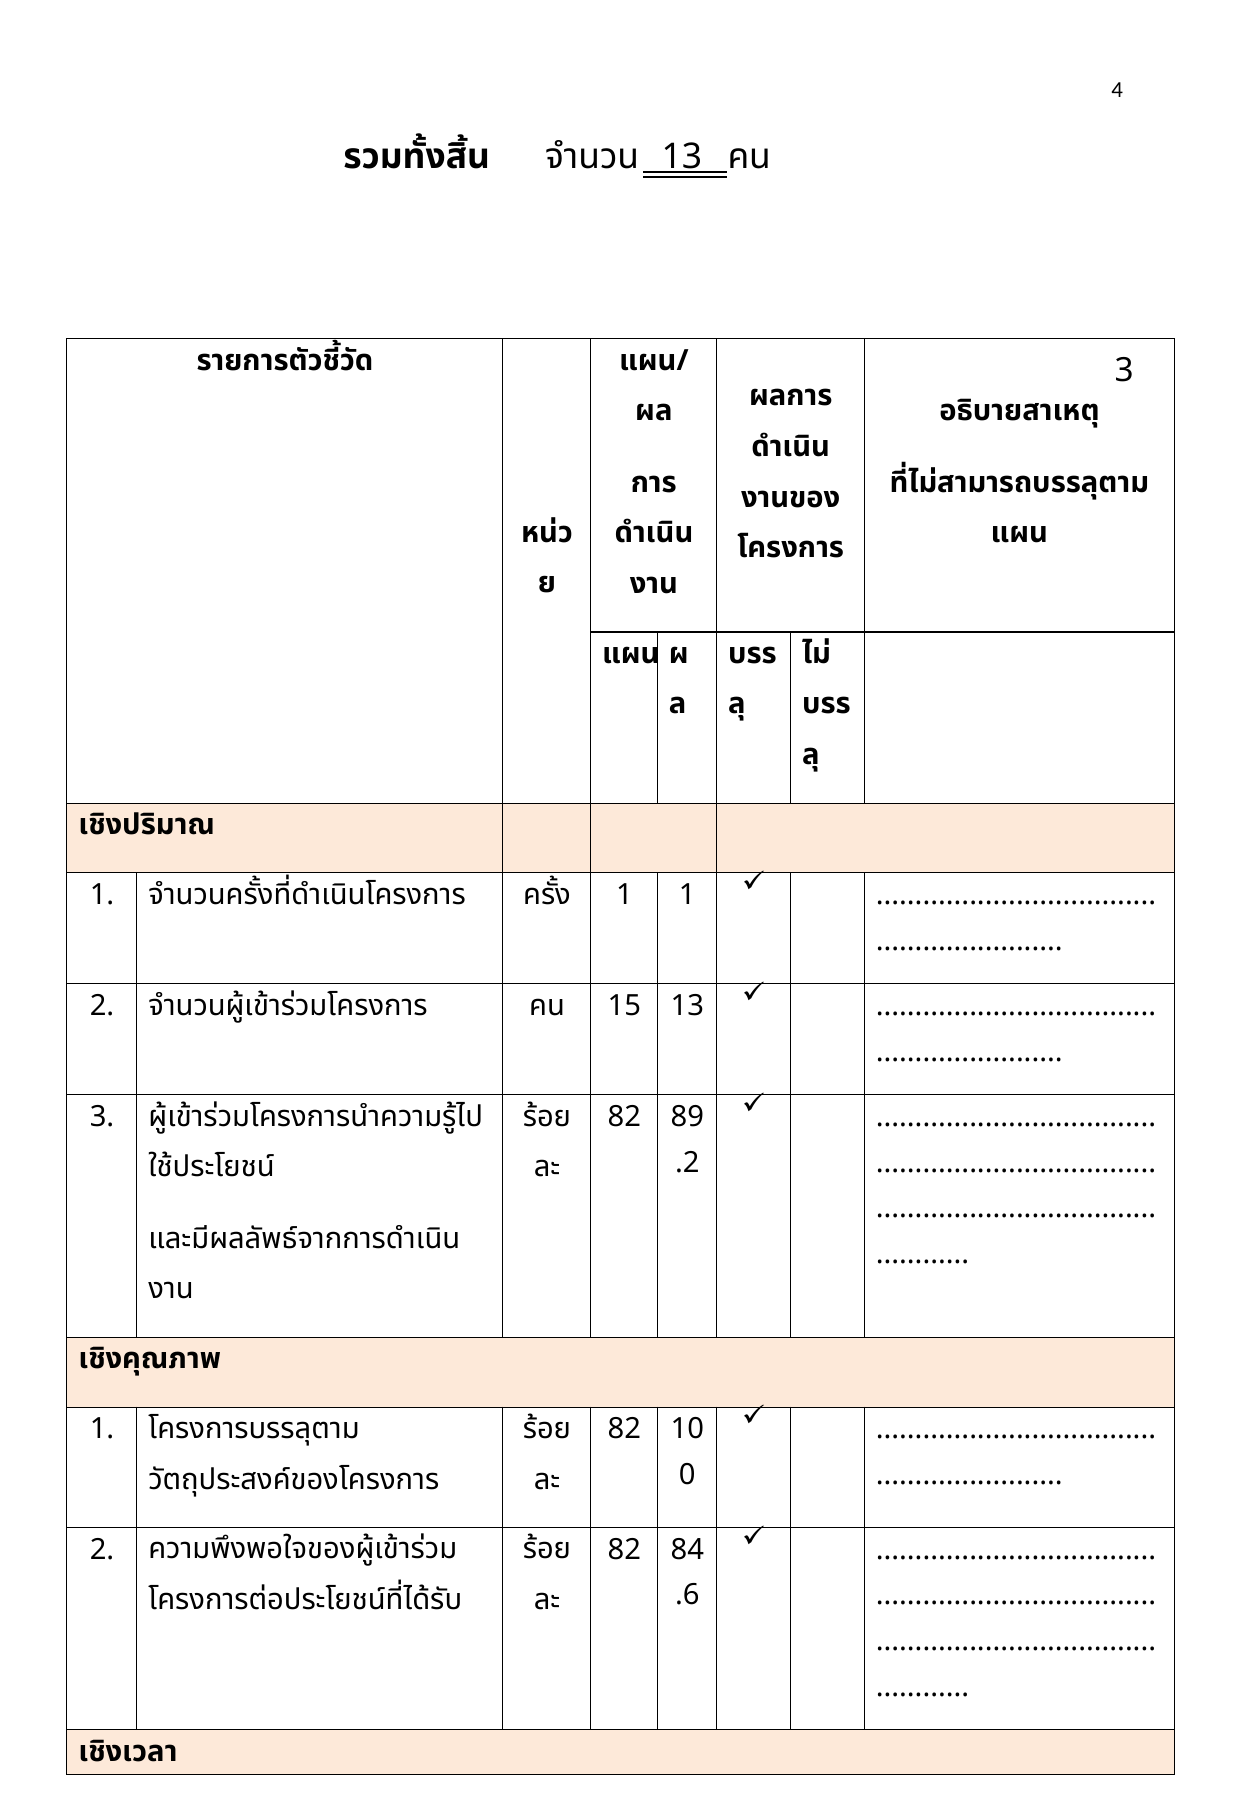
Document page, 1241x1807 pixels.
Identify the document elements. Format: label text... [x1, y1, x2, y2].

table_cell คน [503, 984, 590, 1094]
table_cell ผล [658, 633, 716, 802]
table_cell 84.6 [658, 1528, 716, 1729]
table_cell [717, 1095, 790, 1337]
table_cell 2. [67, 984, 136, 1094]
table_cell 89.2 [658, 1095, 716, 1337]
table_cell ร้อยละ [503, 1095, 590, 1337]
table_cell บรรลุ [717, 633, 790, 802]
table_cell เชิงคุณภาพ [67, 1338, 1174, 1407]
text รวมทั้งสิ้น จำนวน 13 คน [212, 131, 1123, 185]
table_header ผลการดำเนินงานของโครงการ [717, 339, 864, 631]
table_cell 82 [591, 1528, 657, 1729]
table_cell แผน [591, 633, 657, 802]
table_cell [717, 873, 790, 983]
table_header อธิบายสาเหตุ ที่ไม่สามารถบรรลุตามแผน [865, 339, 1174, 631]
table_header รายการตัวชี้วัด [67, 339, 502, 802]
table_cell [865, 633, 1174, 802]
table_cell 1 [658, 873, 716, 983]
table_cell [717, 1528, 790, 1729]
table_cell ร้อยละ [503, 1528, 590, 1729]
table_cell ผู้เข้าร่วมโครงการนำความรู้ไปใช้ประโยชน์ และมีผลลัพธ์จากการดำเนินงาน [137, 1095, 502, 1337]
table_cell [791, 984, 864, 1094]
table_cell จำนวนผู้เข้าร่วมโครงการ [137, 984, 502, 1094]
table_cell ความพึงพอใจของผู้เข้าร่วมโครงการต่อประโยชน์ที่ได้รับ [137, 1528, 502, 1729]
table_cell จำนวนครั้งที่ดำเนินโครงการ [137, 873, 502, 983]
table_cell ร้อยละ [503, 1408, 590, 1527]
table_cell 1. [67, 1408, 136, 1527]
table_cell [503, 804, 590, 872]
table_cell [717, 984, 790, 1094]
table_header แผน/ผล การดำเนินงาน [591, 339, 716, 631]
table_cell เชิงเวลา [67, 1730, 1174, 1774]
table_cell 13 [658, 984, 716, 1094]
table_cell 100 [658, 1408, 716, 1527]
table_cell [791, 1528, 864, 1729]
table_cell 15 [591, 984, 657, 1094]
table_cell 82 [591, 1408, 657, 1527]
table_cell ............................................................ [865, 873, 1174, 983]
table_cell 3. [67, 1095, 136, 1337]
table_cell ............................................................ [865, 984, 1174, 1094]
table_cell ไม่บรรลุ [791, 633, 864, 802]
table_cell เชิงปริมาณ [67, 804, 502, 872]
table_cell ........................................................................................................................ [865, 1528, 1174, 1729]
table_header หน่วย [503, 339, 590, 802]
table_cell 82 [591, 1095, 657, 1337]
table_cell [791, 873, 864, 983]
table_cell [717, 1408, 790, 1527]
table_cell 1 [591, 873, 657, 983]
table_cell 2. [67, 1528, 136, 1729]
table_cell ............................................................ [865, 1408, 1174, 1527]
table_cell [791, 1095, 864, 1337]
table_cell 1. [67, 873, 136, 983]
table_cell ครั้ง [503, 873, 590, 983]
table_cell [717, 804, 1174, 872]
table_cell [791, 1408, 864, 1527]
table_cell โครงการบรรลุตามวัตถุประสงค์ของโครงการ [137, 1408, 502, 1527]
table_cell ........................................................................................................................ [865, 1095, 1174, 1337]
table_cell [591, 804, 716, 872]
